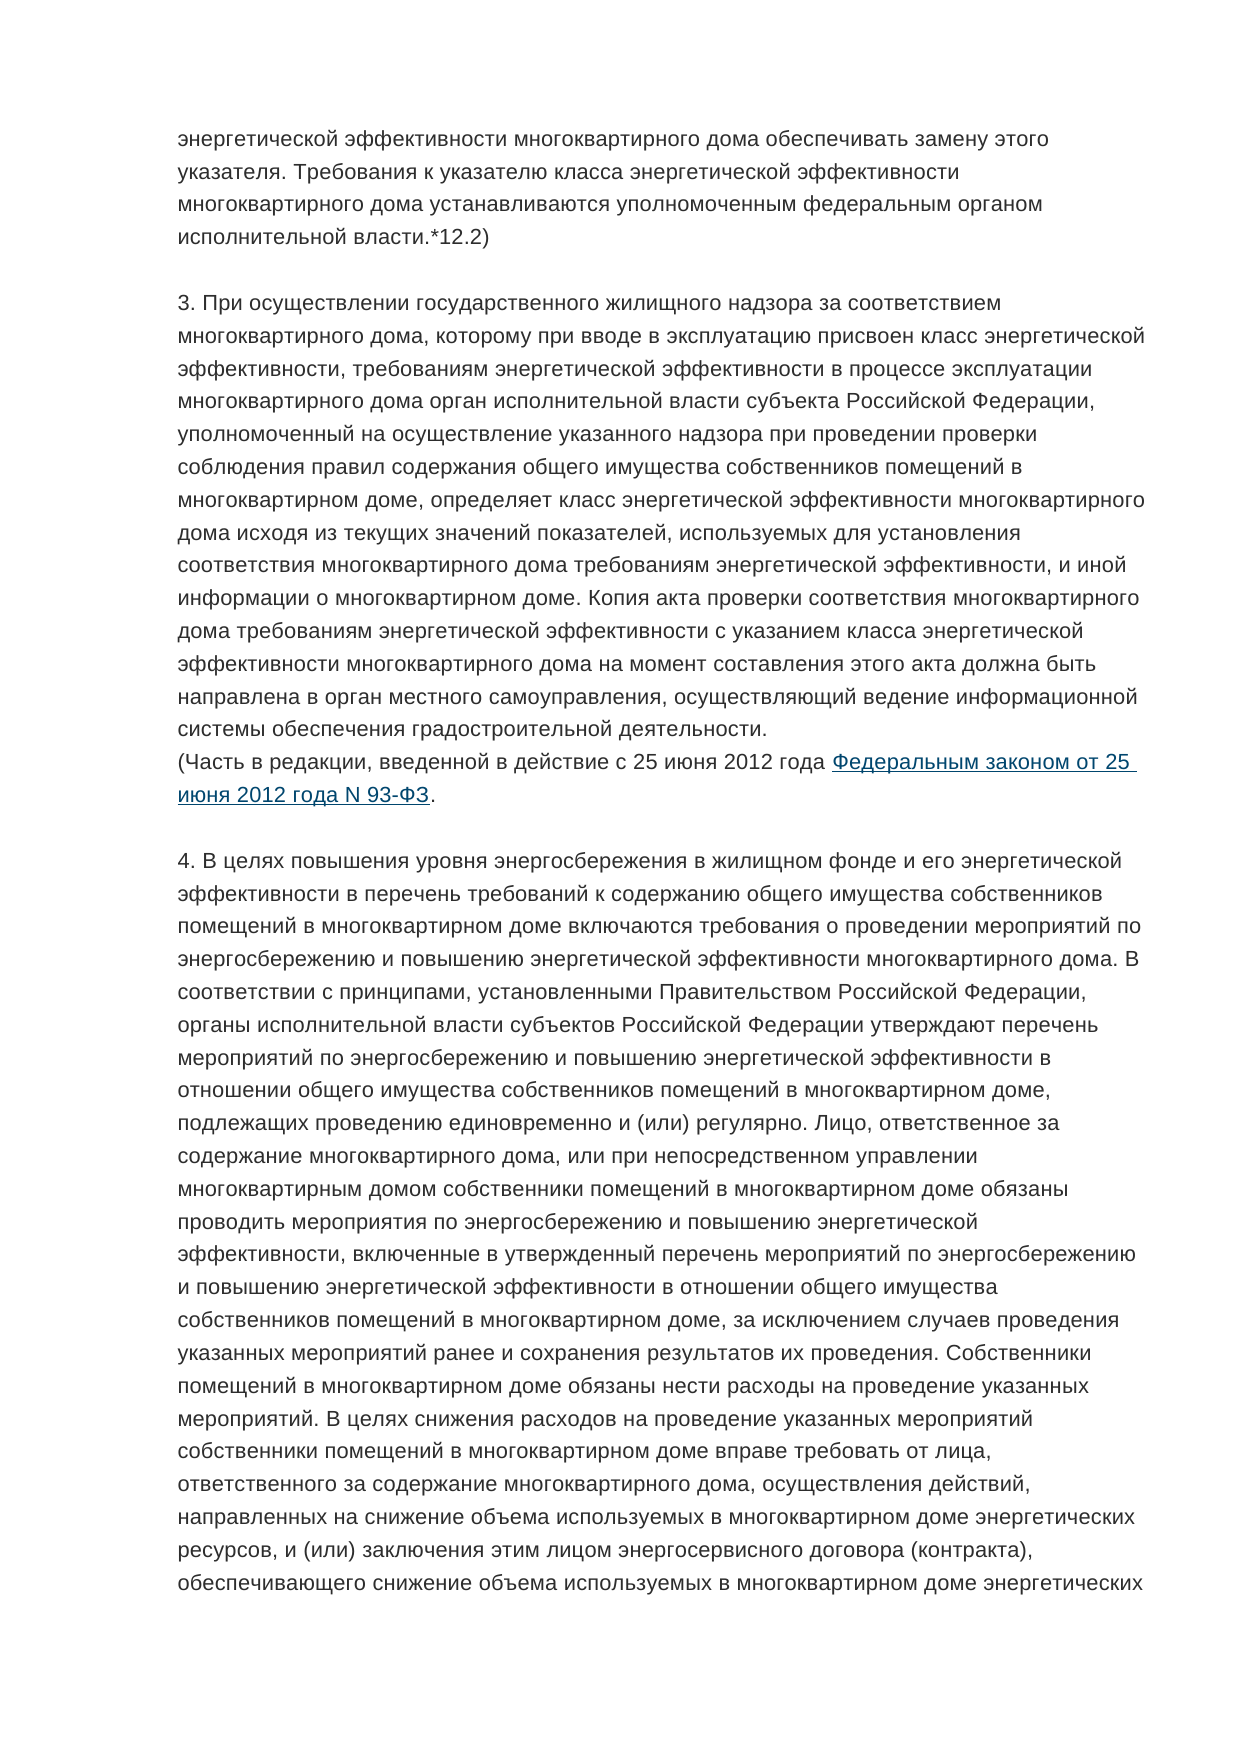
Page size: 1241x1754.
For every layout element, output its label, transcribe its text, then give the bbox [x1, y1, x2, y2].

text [177, 118, 1152, 282]
text 3. При осуществлении государственного жилищного надзора за соответствием многоквартирного дома, которому при вводе в эксплуатацию присвоен класс энергетической эффективности, требованиям энергетической эффективности в процессе эксплуатации многоквартирного дома орган исполнительной власти субъекта Российской Федерации, уполномоченный на осуществление указанного надзора при проведении проверки соблюдения правил содержания общего имущества собственников помещений в многоквартирном доме, определяет класс энергетической эффективности многоквартирного дома исходя из текущих значений показателей, используемых для установления соответствия многоквартирного дома требованиям энергетической эффективности, и иной информации о многоквартирном доме. Копия акта проверки соответствия многоквартирного дома требованиям энергетической эффективности с указанием класса энергетической эффективности многоквартирного дома на момент составления этого акта должна быть направлена в орган местного самоуправления, осуществляющий ведение информационной системы обеспечения градостроительной деятельности. (Часть в редакции, введенной в действие с 25 июня 2012 года Федеральным законом от 25 июня 2012 года N 93-ФЗ. [177, 282, 1152, 840]
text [177, 840, 1152, 1595]
